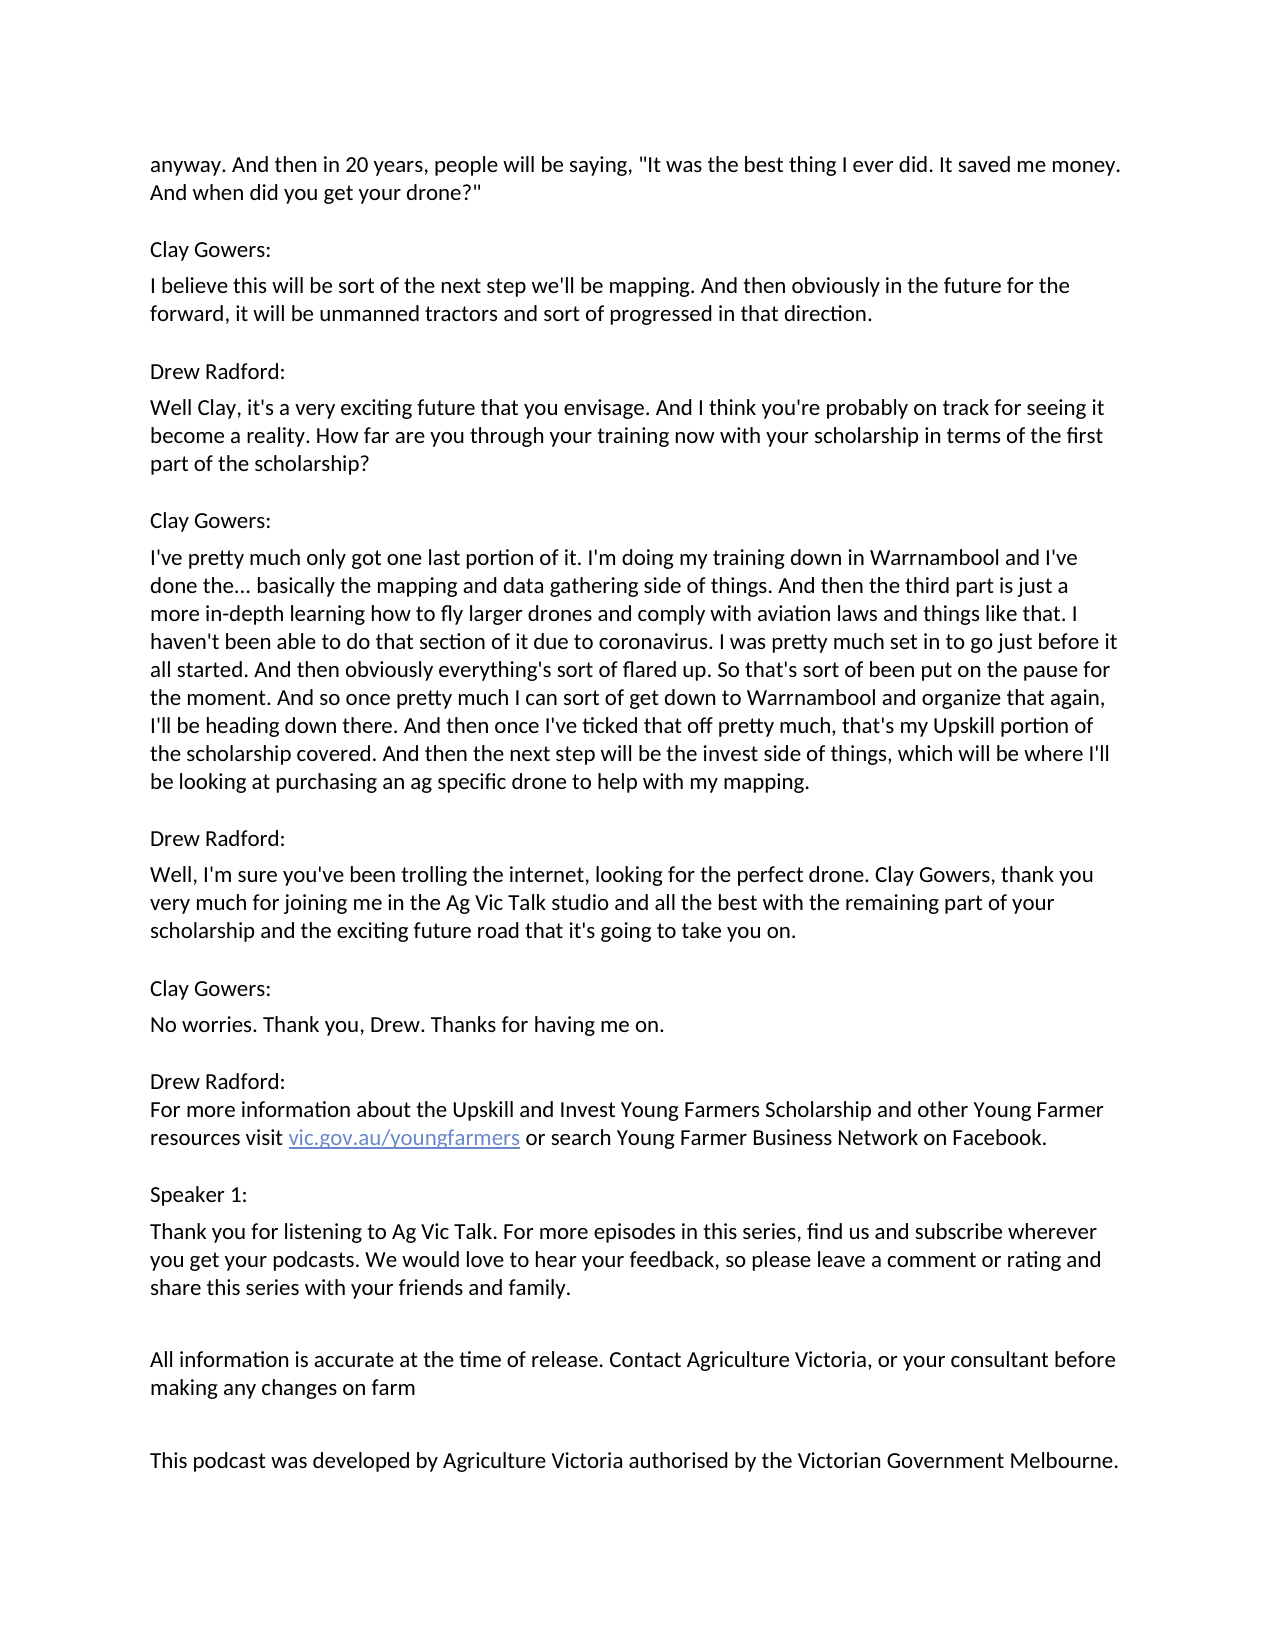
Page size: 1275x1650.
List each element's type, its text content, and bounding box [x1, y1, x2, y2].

text I believe this will be sort of the next step we'll be mapping. And then obviously in the future for the forward, it will be unmanned tractors and sort of progressed in that direction. [150, 272, 1125, 328]
text All information is accurate at the time of release. Contact Agriculture Victoria, or your consultant before making any changes on farm [150, 1346, 1125, 1402]
text This podcast was developed by Agriculture Victoria authorised by the Victorian Government Melbourne. [150, 1446, 1125, 1474]
text Well, I'm sure you've been trolling the internet, looking for the perfect drone. Clay Gowers, thank you very much for joining me in the Ag Vic Talk studio and all the best with the remaining part of your scholarship and the exciting future road that it's going to take you on. [150, 860, 1125, 944]
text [150, 150, 1125, 206]
text Drew Radford: For more information about the Upskill and Invest Young Farmers Scholarship and other Young Farmer resources visit vic.gov.au/youngfarmers or search Young Farmer Business Network on Facebook. [150, 1067, 1125, 1151]
text Well Clay, it's a very exciting future that you envisage. And I think you're probably on track for seeing it become a reality. How far are you through your training now with your scholarship in terms of the first part of the scholarship? [150, 393, 1125, 477]
text Clay Gowers: [150, 974, 1125, 1002]
text Clay Gowers: [150, 235, 1125, 263]
text Drew Radford: [150, 824, 1125, 852]
text Thank you for listening to Ag Vic Talk. For more episodes in this series, find us and subscribe wherever you get your podcasts. We would love to hear your feedback, so please leave a comment or rating and share this series with your friends and family. [150, 1217, 1125, 1301]
text Clay Gowers: [150, 506, 1125, 534]
text I've pretty much only got one last portion of it. I'm doing my training down in Warrnambool and I've done the... basically the mapping and data gathering side of things. And then the third part is just a more in-depth learning how to fly larger drones and comply with aviation laws and things like that. I haven't been able to do that section of it due to coronavirus. I was pretty much set in to go just before it all started. And then obviously everything's sort of flared up. So that's sort of been put on the pause for the moment. And so once pretty much I can sort of get down to Warrnambool and organize that again, I'll be heading down there. And then once I've ticked that off pretty much, that's my Upskill portion of the scholarship covered. And then the next step will be the invest side of things, which will be where I'll be looking at purchasing an ag specific drone to help with my mapping. [150, 543, 1125, 795]
text Speaker 1: [150, 1180, 1125, 1208]
text No worries. Thank you, Drew. Thanks for having me on. [150, 1010, 1125, 1038]
text Drew Radford: [150, 357, 1125, 385]
